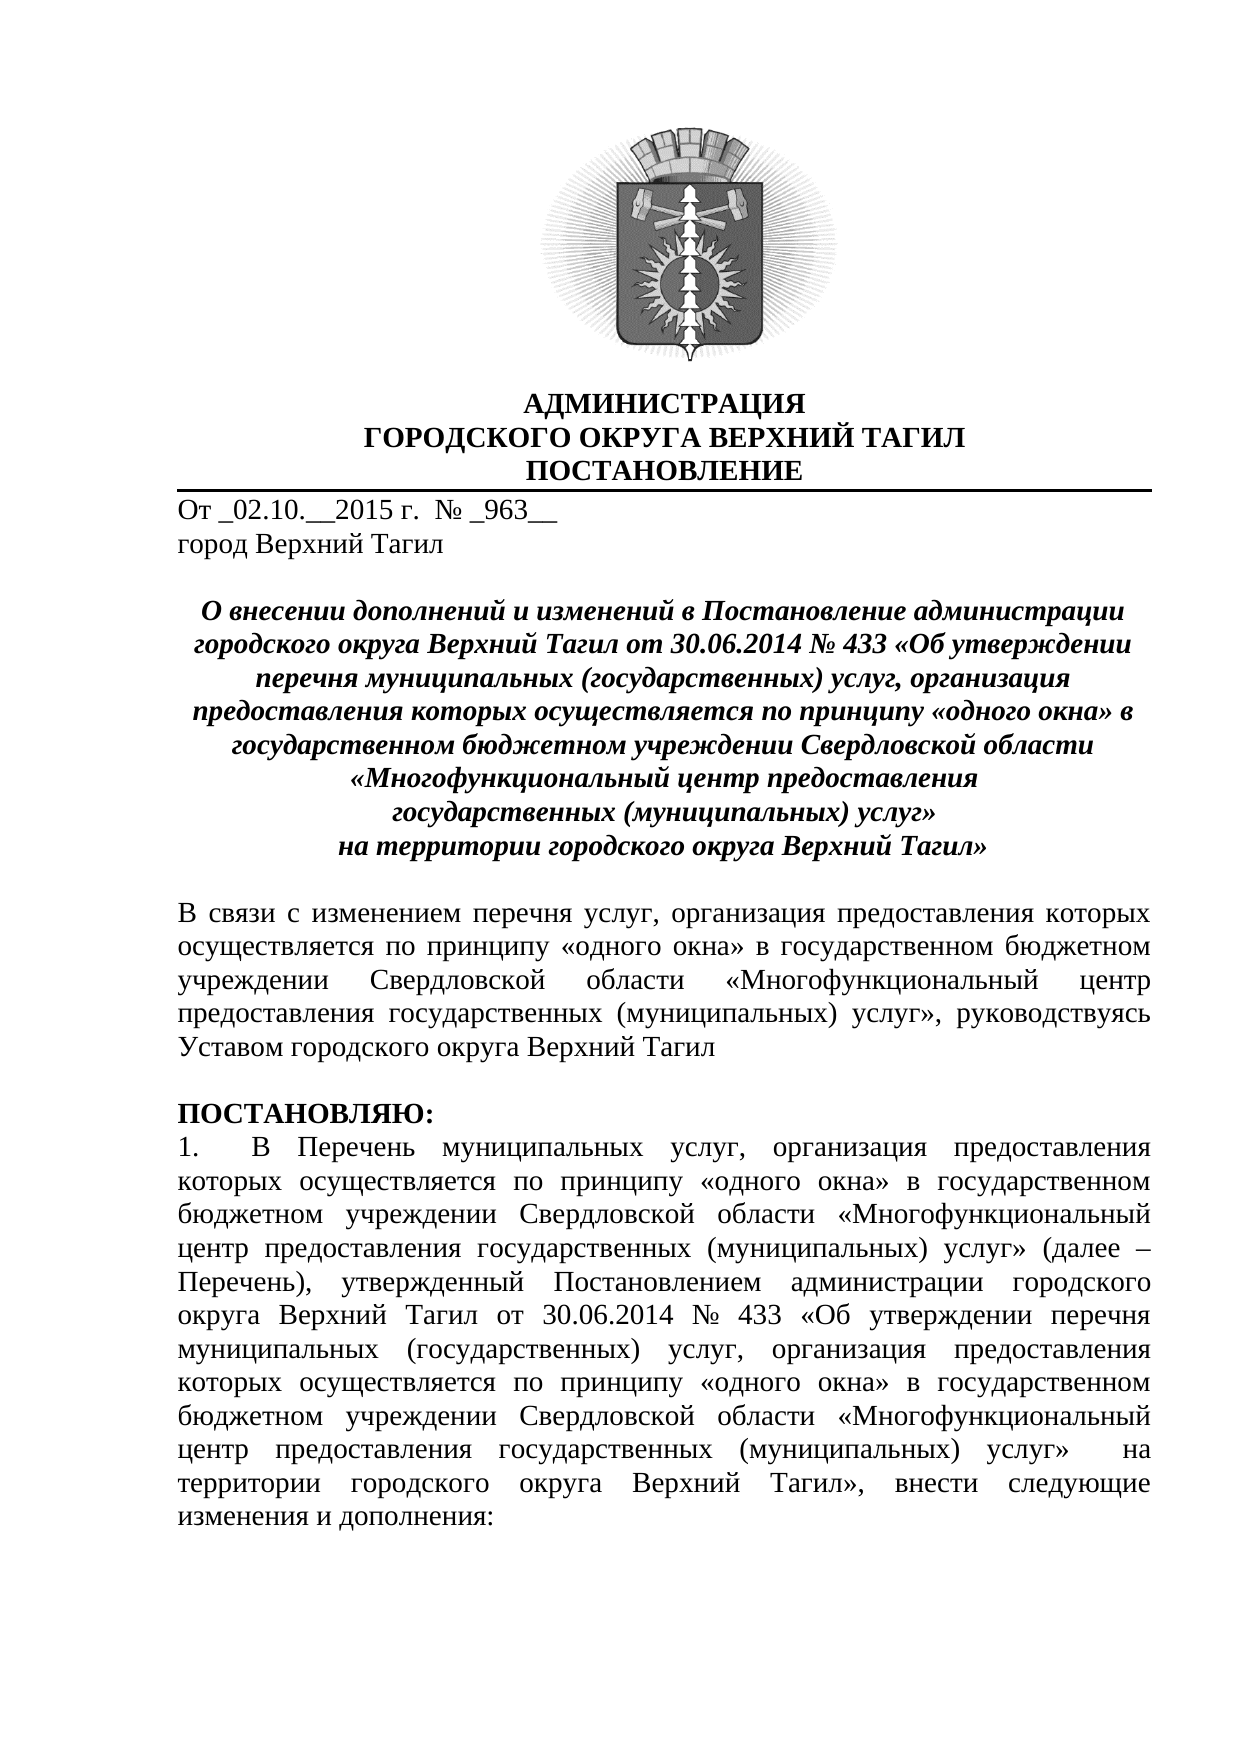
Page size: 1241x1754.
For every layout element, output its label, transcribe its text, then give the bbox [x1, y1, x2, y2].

text АДМИНИСТРАЦИЯ [177, 386, 1152, 420]
text ПОСТАНОВЛЕНИЕ [177, 453, 1152, 489]
text государственных (муниципальных) услуг» [177, 794, 1152, 828]
text на территории городского округа Верхний Тагил» [177, 828, 1152, 861]
text ГОРОДСКОГО ОКРУГА ВЕРХНИЙ ТАГИЛ [177, 420, 1152, 453]
text город Верхний Тагил [177, 526, 1152, 559]
text ПОСТАНОВЛЯЮ: [177, 1096, 1152, 1129]
list В Перечень муниципальных услуг, организация предоставления которых осуществляется по принципу «одного окна» в государственном бюджетном учреждении Свердловской области «Многофункциональный центр предоставления государственных (муниципальных) услуг» (далее – Перечень), утвержденный Постановлением администрации городского округа Верхний Тагил от 30.06.2014 № 433 «Об утверждении перечня муниципальных (государственных) услуг, организация предоставления которых осуществляется по принципу «одного окна» в государственном бюджетном учреждении Свердловской области «Многофункциональный центр предоставления государственных (муниципальных) услуг» на территории городского округа Верхний Тагил», внести следующие изменения и дополнения: [177, 1129, 1152, 1532]
text От _02.10.__2015 г. № _963__ [177, 492, 1152, 526]
text В связи с изменением перечня услуг, организация предоставления которых осуществляется по принципу «одного окна» в государственном бюджетном учреждении Свердловской области «Многофункциональный центр предоставления государственных (муниципальных) услуг», руководствуясь Уставом городского округа Верхний Тагил [177, 895, 1152, 1062]
text О внесении дополнений и изменений в Постановление администрации городского округа Верхний Тагил от 30.06.2014 № 433 «Об утверждении перечня муниципальных (государственных) услуг, организация предоставления которых осуществляется по принципу «одного окна» в государственном бюджетном учреждении Свердловской области «Многофункциональный центр предоставления [177, 593, 1152, 794]
picture [515, 118, 852, 366]
